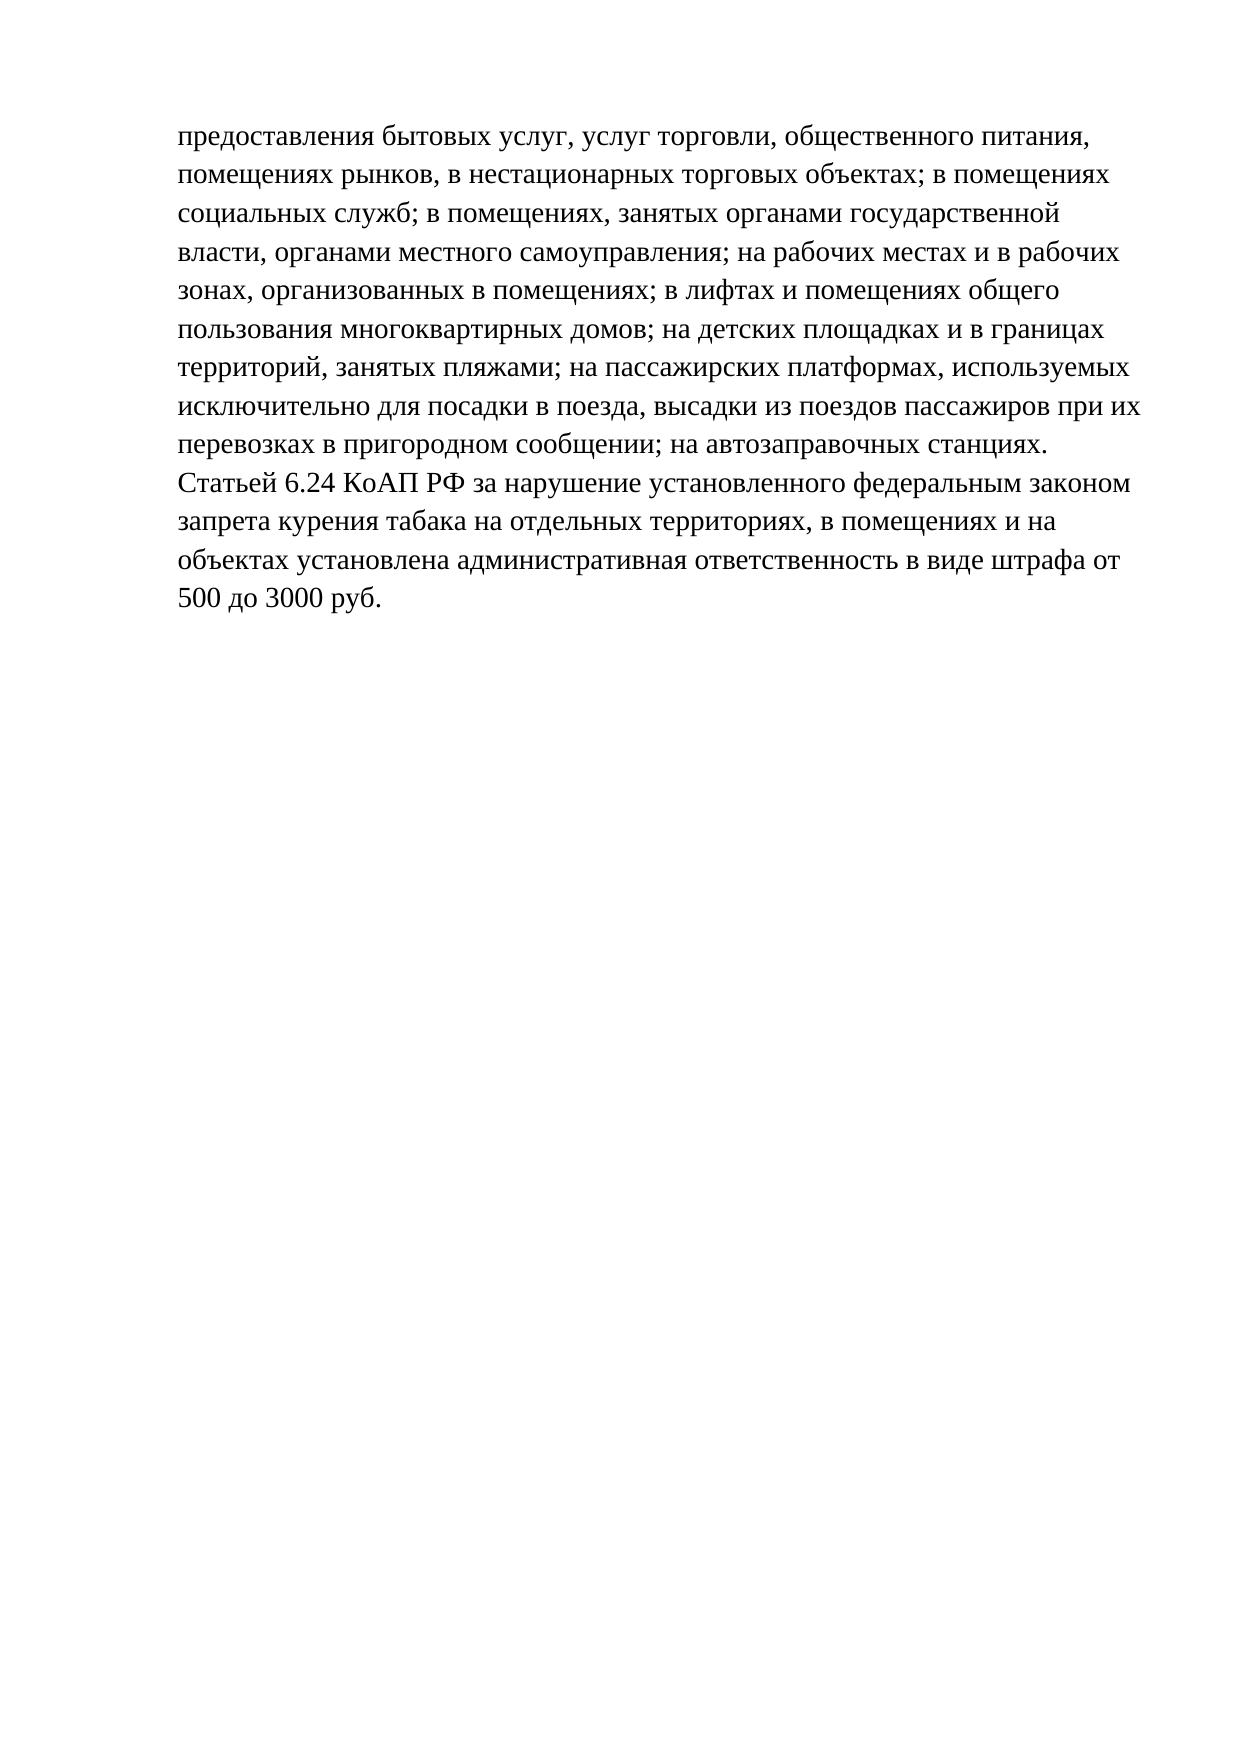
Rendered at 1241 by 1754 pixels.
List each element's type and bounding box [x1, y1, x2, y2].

text [177, 118, 1152, 614]
